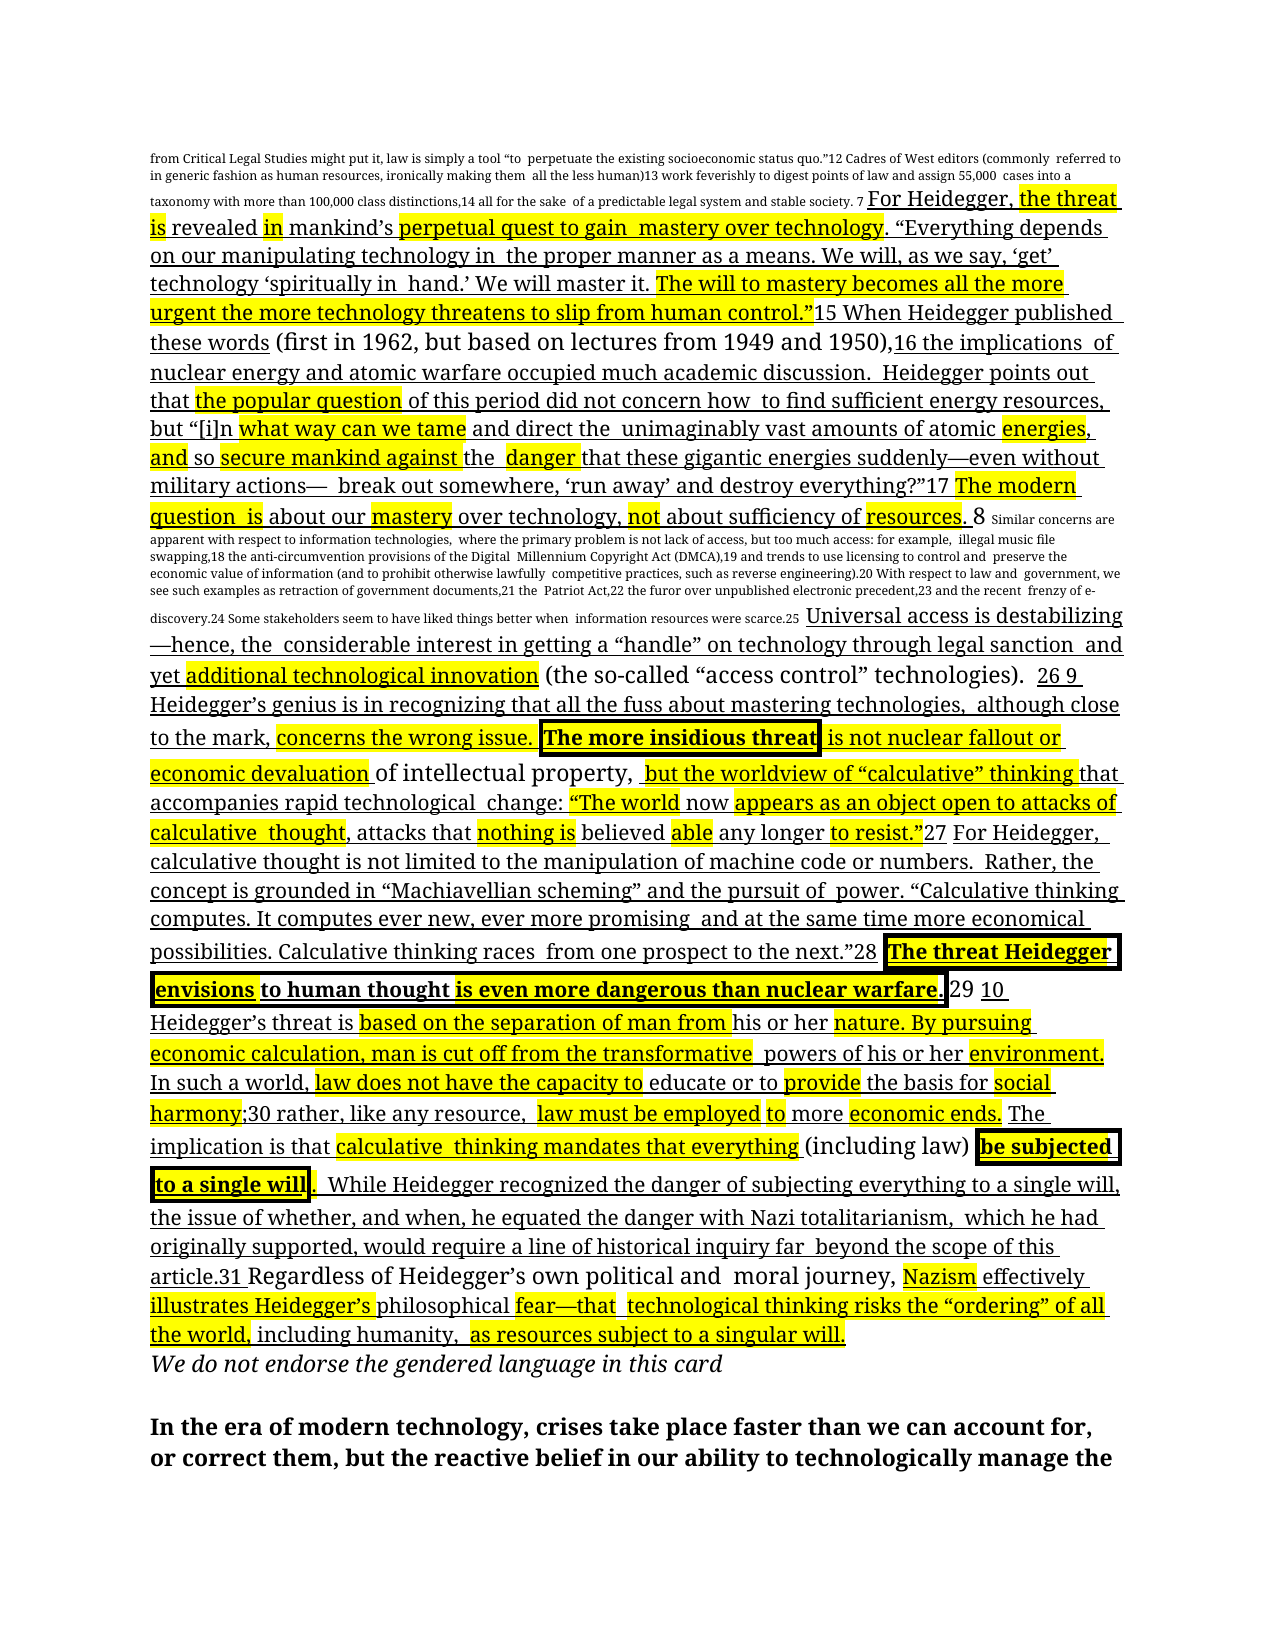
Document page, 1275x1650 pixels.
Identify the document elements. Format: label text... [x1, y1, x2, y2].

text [150, 150, 1125, 900]
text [150, 1411, 1125, 1473]
text We do not endorse the gendered language in this card [150, 1348, 1125, 1380]
